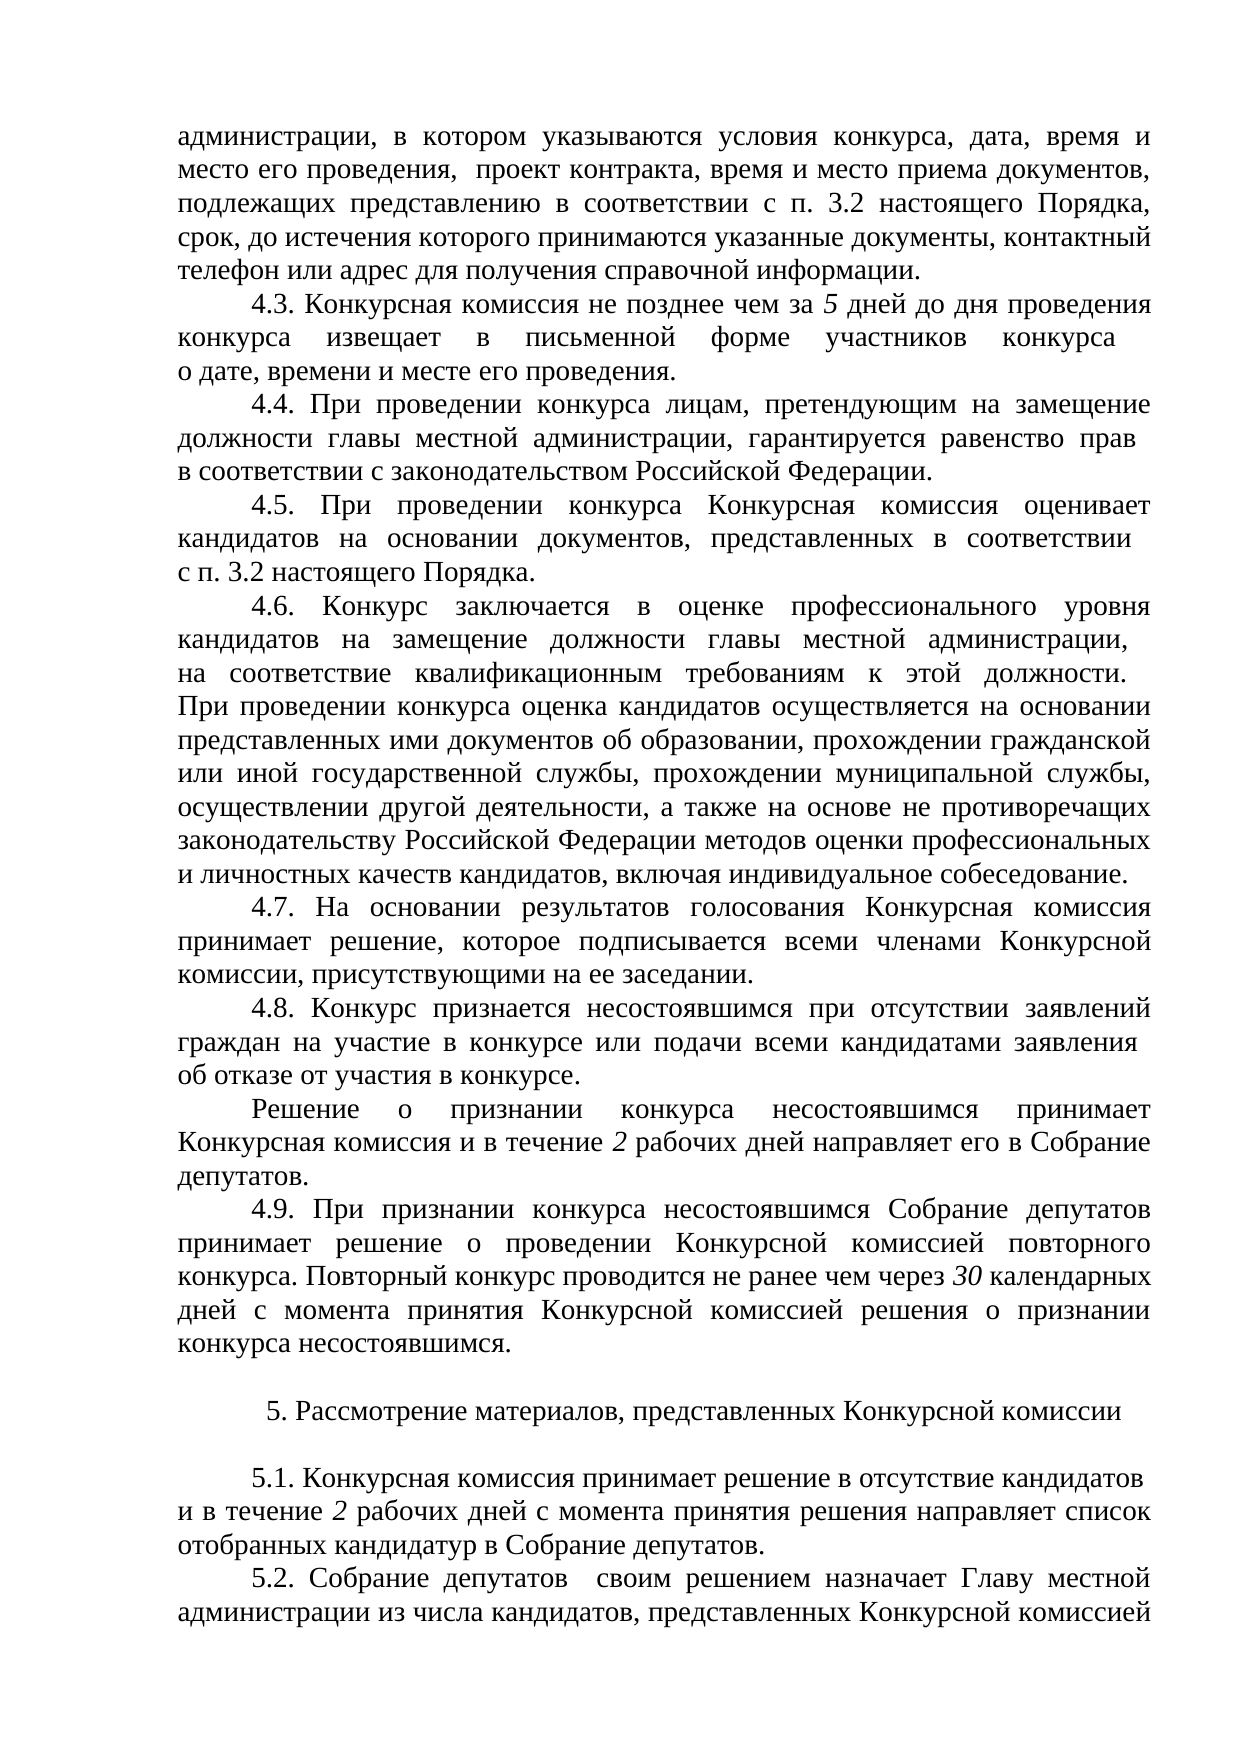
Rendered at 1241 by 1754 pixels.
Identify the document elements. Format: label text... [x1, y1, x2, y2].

text 4.8. Конкурс признается несостоявшимся при отсутствии заявлений граждан на участие в конкурсе или подачи всеми кандидатами заявления об отказе от участия в конкурсе. [177, 990, 1152, 1091]
text 4.6. Конкурс заключается в оценке профессионального уровня кандидатов на замещение должности главы местной администрации, на соответствие квалификационным требованиям к этой должности. При проведении конкурса оценка кандидатов осуществляется на основании представленных ими документов об образовании, прохождении гражданской или иной государственной службы, прохождении муниципальной службы, осуществлении другой деятельности, а также на основе не противоречащих законодательству Российской Федерации методов оценки профессиональных и личностных качеств кандидатов, включая индивидуальное собеседование. [177, 588, 1152, 889]
text 4.3. Конкурсная комиссия не позднее чем за 5 дней до дня проведения конкурса извещает в письменной форме участников конкурса о дате, времени и месте его проведения. [177, 286, 1152, 386]
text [177, 118, 1152, 286]
text 4.4. При проведении конкурса лицам, претендующим на замещение должности главы местной администрации, гарантируется равенство прав в соответствии с законодательством Российской Федерации. [177, 386, 1152, 487]
text Решение о признании конкурса несостоявшимся принимает Конкурсная комиссия и в течение 2 рабочих дней направляет его в Собрание депутатов. [177, 1091, 1152, 1191]
text 5. Рассмотрение материалов, представленных Конкурсной комиссии [177, 1393, 1152, 1426]
text 4.5. При проведении конкурса Конкурсная комиссия оценивает кандидатов на основании документов, представленных в соответствии с п. 3.2 настоящего Порядка. [177, 487, 1152, 588]
text 4.7. На основании результатов голосования Конкурсная комиссия принимает решение, которое подписывается всеми членами Конкурсной комиссии, присутствующими на ее заседании. [177, 889, 1152, 990]
text 4.9. При признании конкурса несостоявшимся Собрание депутатов принимает решение о проведении Конкурсной комиссией повторного конкурса. Повторный конкурс проводится не ранее чем через 30 календарных дней с момента принятия Конкурсной комиссией решения о признании конкурса несостоявшимся. [177, 1191, 1152, 1359]
text 5.1. Конкурсная комиссия принимает решение в отсутствие кандидатов и в течение 2 рабочих дней с момента принятия решения направляет список отобранных кандидатур в Собрание депутатов. [177, 1460, 1152, 1560]
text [177, 1560, 1152, 1627]
